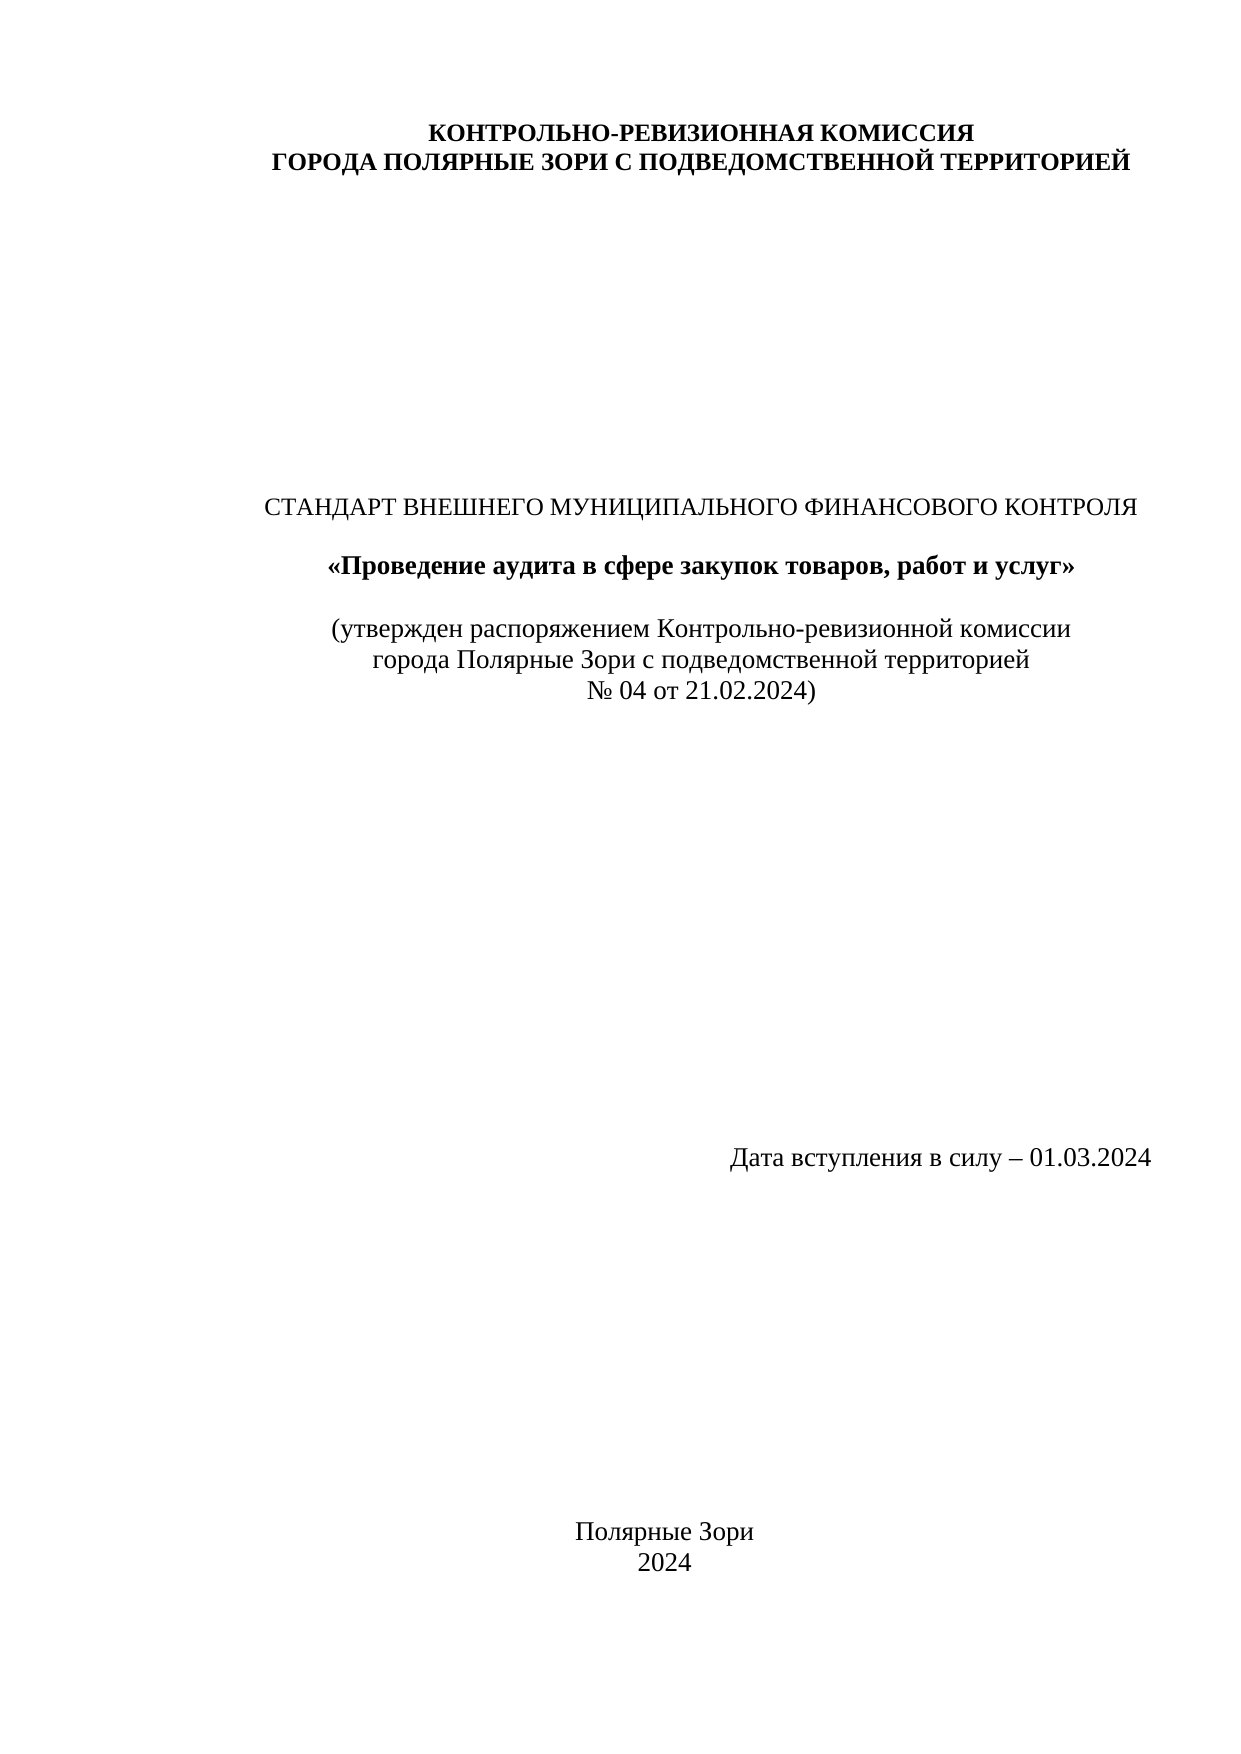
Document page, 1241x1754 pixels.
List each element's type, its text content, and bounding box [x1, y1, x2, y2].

text «Проведение аудита в сфере закупок товаров, работ и услуг» [177, 549, 1152, 581]
text 2024 [177, 1546, 1152, 1577]
text (утвержден распоряжением Контрольно-ревизионной комиссии [177, 612, 1152, 643]
text ГОРОДА ПОЛЯРНЫЕ ЗОРИ С ПОДВЕДОМСТВЕННОЙ ТЕРРИТОРИЕЙ [177, 147, 1152, 176]
text КОНТРОЛЬНО-РЕВИЗИОННАЯ КОМИССИЯ [177, 118, 1152, 147]
text СТАНДАРТ ВНЕШНЕГО МУНИЦИПАЛЬНОГО ФИНАНСОВОГО КОНТРОЛЯ [177, 492, 1152, 521]
text Полярные Зори [177, 1515, 1152, 1546]
text № 04 от 21.02.2024) [177, 674, 1152, 705]
text Дата вступления в силу – 01.03.2024 [177, 1141, 1152, 1172]
text города Полярные Зори с подведомственной территорией [177, 643, 1152, 674]
